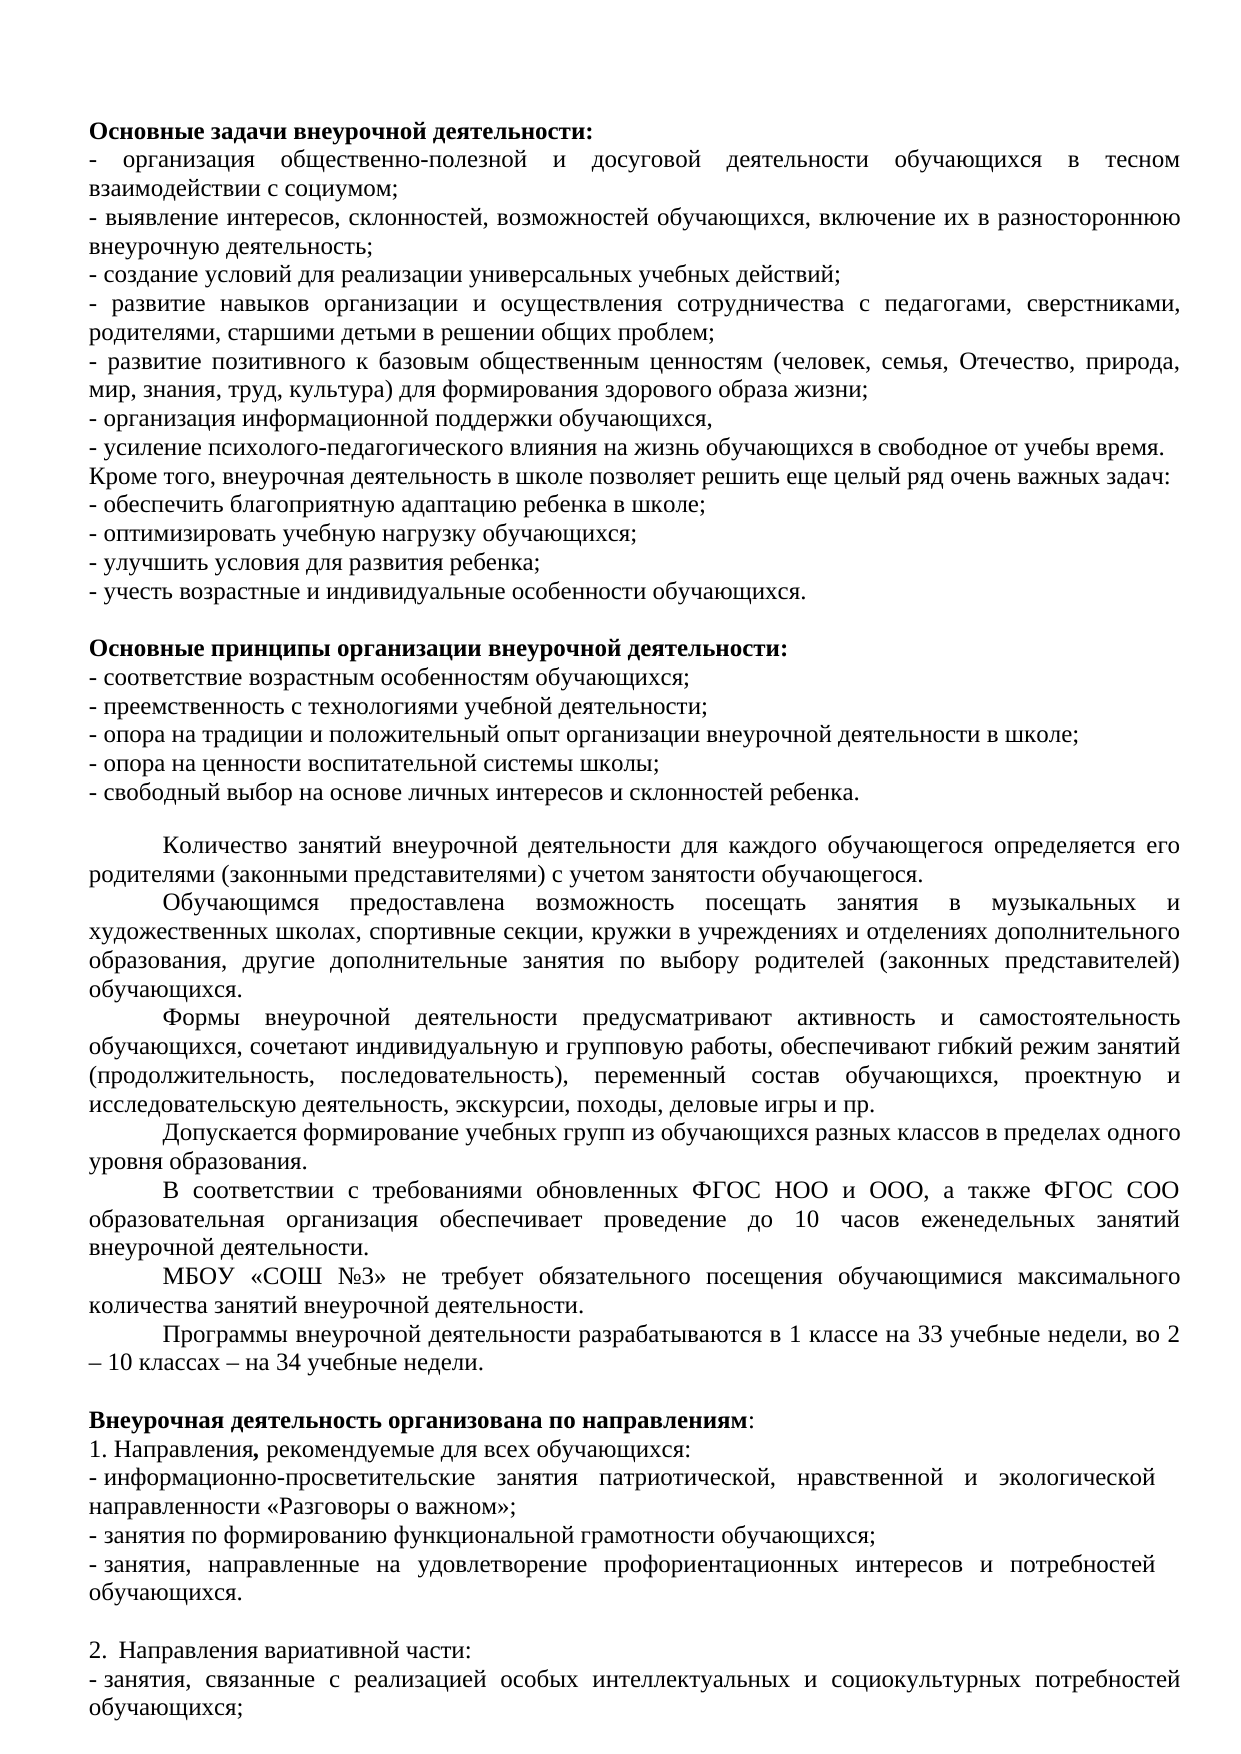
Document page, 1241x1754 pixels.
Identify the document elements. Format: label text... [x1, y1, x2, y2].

text - улучшить условия для развития ребенка; [89, 547, 1181, 576]
text Основные принципы организации внеурочной деятельности: [89, 633, 1181, 662]
text Обучающимся предоставлена возможность посещать занятия в музыкальных и художественных школах, спортивные секции, кружки в учреждениях и отделениях дополнительного образования, другие дополнительные занятия по выбору родителей (законных представителей) обучающихся. [89, 887, 1181, 1002]
text Основные задачи внеурочной деятельности: [89, 116, 1181, 144]
list занятия по формированию функциональной грамотности обучающихся; [89, 1520, 1181, 1549]
text - организация информационной поддержки обучающихся, [89, 403, 1181, 432]
text 1. Направления, рекомендуемые для всех обучающихся: [89, 1434, 1181, 1462]
text - оптимизировать учебную нагрузку обучающихся; [89, 518, 1181, 547]
text - выявление интересов, склонностей, возможностей обучающихся, включение их в разностороннюю внеурочную деятельность; [89, 202, 1181, 259]
text - развитие навыков организации и осуществления сотрудничества с педагогами, сверстниками, родителями, старшими детьми в решении общих проблем; [89, 288, 1181, 346]
text - преемственность с технологиями учебной деятельности; [89, 691, 1181, 719]
text - соответствие возрастным особенностям обучающихся; [89, 662, 1181, 691]
text Количество занятий внеурочной деятельности для каждого обучающегося определяется его родителями (законными представителями) с учетом занятости обучающегося. [89, 830, 1181, 887]
text Допускается формирование учебных групп из обучающихся разных классов в пределах одного уровня образования. [89, 1117, 1181, 1175]
text - организация общественно-полезной и досуговой деятельности обучающихся в тесном взаимодействии с социумом; [89, 144, 1181, 202]
text - опора на традиции и положительный опыт организации внеурочной деятельности в школе; [89, 719, 1181, 748]
text - опора на ценности воспитательной системы школы; [89, 748, 1181, 777]
text - свободный выбор на основе личных интересов и склонностей ребенка. [89, 777, 1181, 806]
text - учесть возрастные и индивидуальные особенности обучающихся. [89, 576, 1181, 604]
text Кроме того, внеурочная деятельность в школе позволяет решить еще целый ряд очень важных задач: [89, 461, 1181, 489]
list Направления вариативной части: [89, 1635, 1181, 1664]
text В соответствии с требованиями обновленных ФГОС НОО и ООО, а также ФГОС СОО образовательная организация обеспечивает проведение до 10 часов еженедельных занятий внеурочной деятельности. [89, 1175, 1181, 1261]
text МБОУ «СОШ №3» не требует обязательного посещения обучающимися максимального количества занятий внеурочной деятельности. [89, 1261, 1181, 1319]
text Формы внеурочной деятельности предусматривают активность и самостоятельность обучающихся, сочетают индивидуальную и групповую работы, обеспечивают гибкий режим занятий (продолжительность, последовательность), переменный состав обучающихся, проектную и исследовательскую деятельность, экскурсии, походы, деловые игры и пр. [89, 1002, 1181, 1117]
text - усиление психолого-педагогического влияния на жизнь обучающихся в свободное от учебы время. [89, 432, 1181, 461]
text - обеспечить благоприятную адаптацию ребенка в школе; [89, 489, 1181, 518]
list занятия, направленные на удовлетворение профориентационных интересов и потребностей обучающихся. [89, 1549, 1156, 1606]
text - развитие позитивного к базовым общественным ценностям (человек, семья, Отечество, природа, мир, знания, труд, культура) для формирования здорового образа жизни; [89, 346, 1181, 403]
list информационно-просветительские занятия патриотической, нравственной и экологической направленности «Разговоры о важном»; [89, 1462, 1156, 1520]
text Внеурочная деятельность организована по направлениям: [89, 1405, 1181, 1434]
text - создание условий для реализации универсальных учебных действий; [89, 259, 1181, 288]
list занятия, связанные с реализацией особых интеллектуальных и социокультурных потребностей обучающихся; [89, 1664, 1181, 1721]
text Программы внеурочной деятельности разрабатываются в 1 классе на 33 учебные недели, во 2 – 10 классах – на 34 учебные недели. [89, 1319, 1181, 1376]
